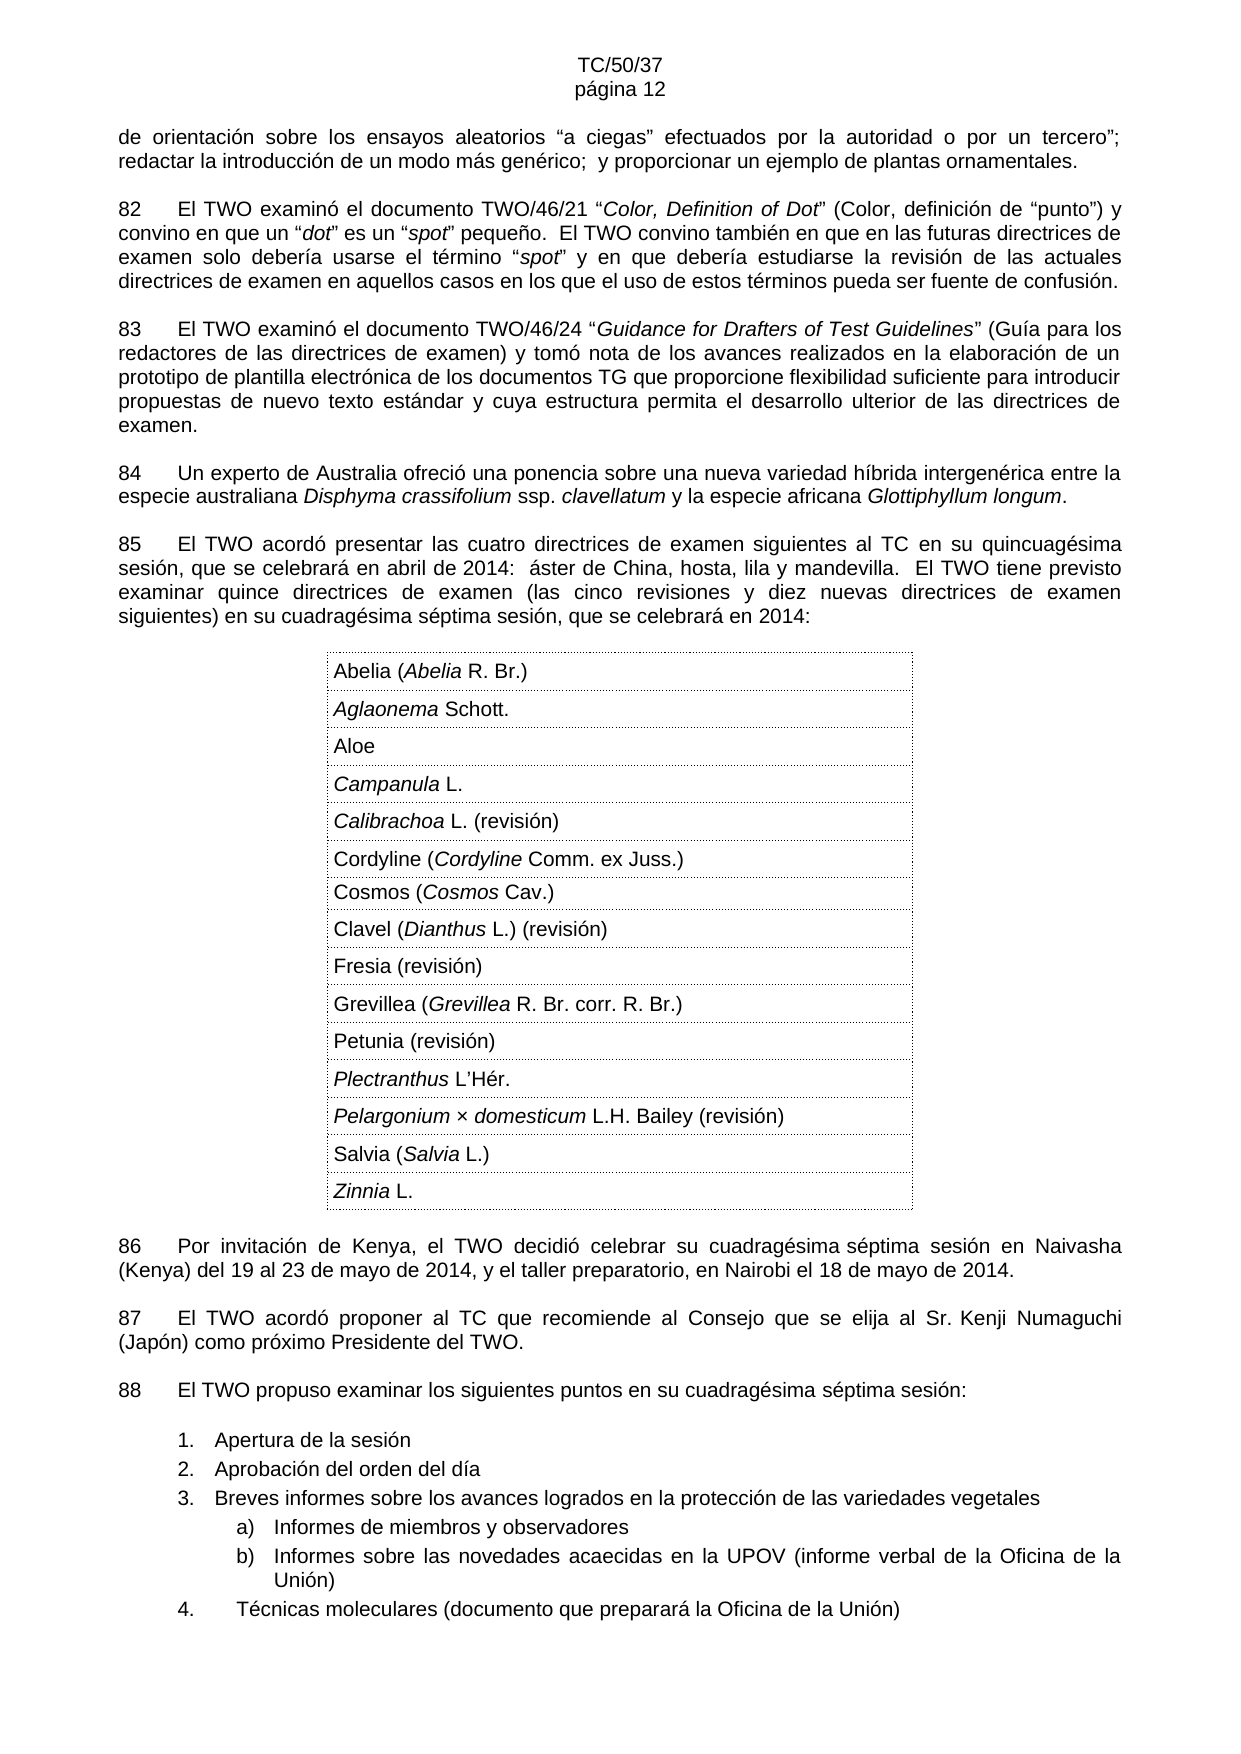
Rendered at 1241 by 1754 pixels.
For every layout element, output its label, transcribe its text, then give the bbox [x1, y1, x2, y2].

table_cell Aloe [328, 727, 913, 764]
text Por invitación de Kenya, el TWO decidió celebrar su cuadragésima séptima sesión en Naivasha (Kenya) del 19 al 23 de mayo de 2014, y el taller preparatorio, en Nairobi el 18 de mayo de 2014. [118, 1234, 1122, 1282]
table_cell Calibrachoa L. (revisión) [328, 802, 913, 839]
table_header Abelia (Abelia R. Br.) [328, 652, 913, 689]
text El TWO acordó proponer al TC que recomiende al Consejo que se elija al Sr. Kenji Numaguchi (Japón) como próximo Presidente del TWO. [118, 1306, 1122, 1354]
list Informes sobre las novedades acaecidas en la UPOV (informe verbal de la Oficina de la Unión) [236, 1544, 1122, 1592]
text El TWO acordó presentar las cuatro directrices de examen siguientes al TC en su quincuagésima sesión, que se celebrará en abril de 2014: áster de China, hosta, lila y mandevilla. El TWO tiene previsto examinar quince directrices de examen (las cinco revisiones y diez nuevas directrices de examen siguientes) en su cuadragésima séptima sesión, que se celebrará en 2014: [118, 532, 1122, 628]
table_cell Fresia (revisión) [328, 947, 913, 984]
table_cell Petunia (revisión) [328, 1022, 913, 1059]
table_cell Pelargonium × domesticum L.H. Bailey (revisión) [328, 1097, 913, 1134]
table_cell Grevillea (Grevillea R. Br. corr. R. Br.) [328, 984, 913, 1022]
list Aprobación del orden del día [177, 1457, 1122, 1481]
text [118, 125, 1122, 173]
table_cell Aglaonema Schott. [328, 690, 913, 727]
text Un experto de Australia ofreció una ponencia sobre una nueva variedad híbrida intergenérica entre la especie australiana Disphyma crassifolium ssp. clavellatum y la especie africana Glottiphyllum longum. [118, 460, 1122, 508]
table_cell Plectranthus L’Hér. [328, 1059, 913, 1097]
table_cell Campanula L. [328, 765, 913, 802]
list Informes de miembros y observadores [236, 1515, 1122, 1539]
list Técnicas moleculares (documento que preparará la Oficina de la Unión) [177, 1597, 1122, 1621]
list Breves informes sobre los avances logrados en la protección de las variedades vegetales [177, 1486, 1122, 1510]
table_cell Clavel (Dianthus L.) (revisión) [328, 909, 913, 947]
table_cell Salvia (Salvia L.) [328, 1134, 913, 1172]
table_cell Cosmos (Cosmos Cav.) [328, 877, 913, 909]
text El TWO examinó el documento TWO/46/21 “Color, Definition of Dot” (Color, definición de “punto”) y convino en que un “dot” es un “spot” pequeño. El TWO convino también en que en las futuras directrices de examen solo debería usarse el término “spot” y en que debería estudiarse la revisión de las actuales directrices de examen en aquellos casos en los que el uso de estos términos pueda ser fuente de confusión. [118, 197, 1122, 293]
table_cell Zinnia L. [328, 1172, 913, 1209]
table_cell Cordyline (Cordyline Comm. ex Juss.) [328, 840, 913, 877]
text El TWO examinó el documento TWO/46/24 “Guidance for Drafters of Test Guidelines” (Guía para los redactores de las directrices de examen) y tomó nota de los avances realizados en la elaboración de un prototipo de plantilla electrónica de los documentos TG que proporcione flexibilidad suficiente para introducir propuestas de nuevo texto estándar y cuya estructura permita el desarrollo ulterior de las directrices de examen. [118, 317, 1122, 436]
text El TWO propuso examinar los siguientes puntos en su cuadragésima séptima sesión: [118, 1378, 1122, 1402]
list Apertura de la sesión [177, 1428, 1122, 1452]
